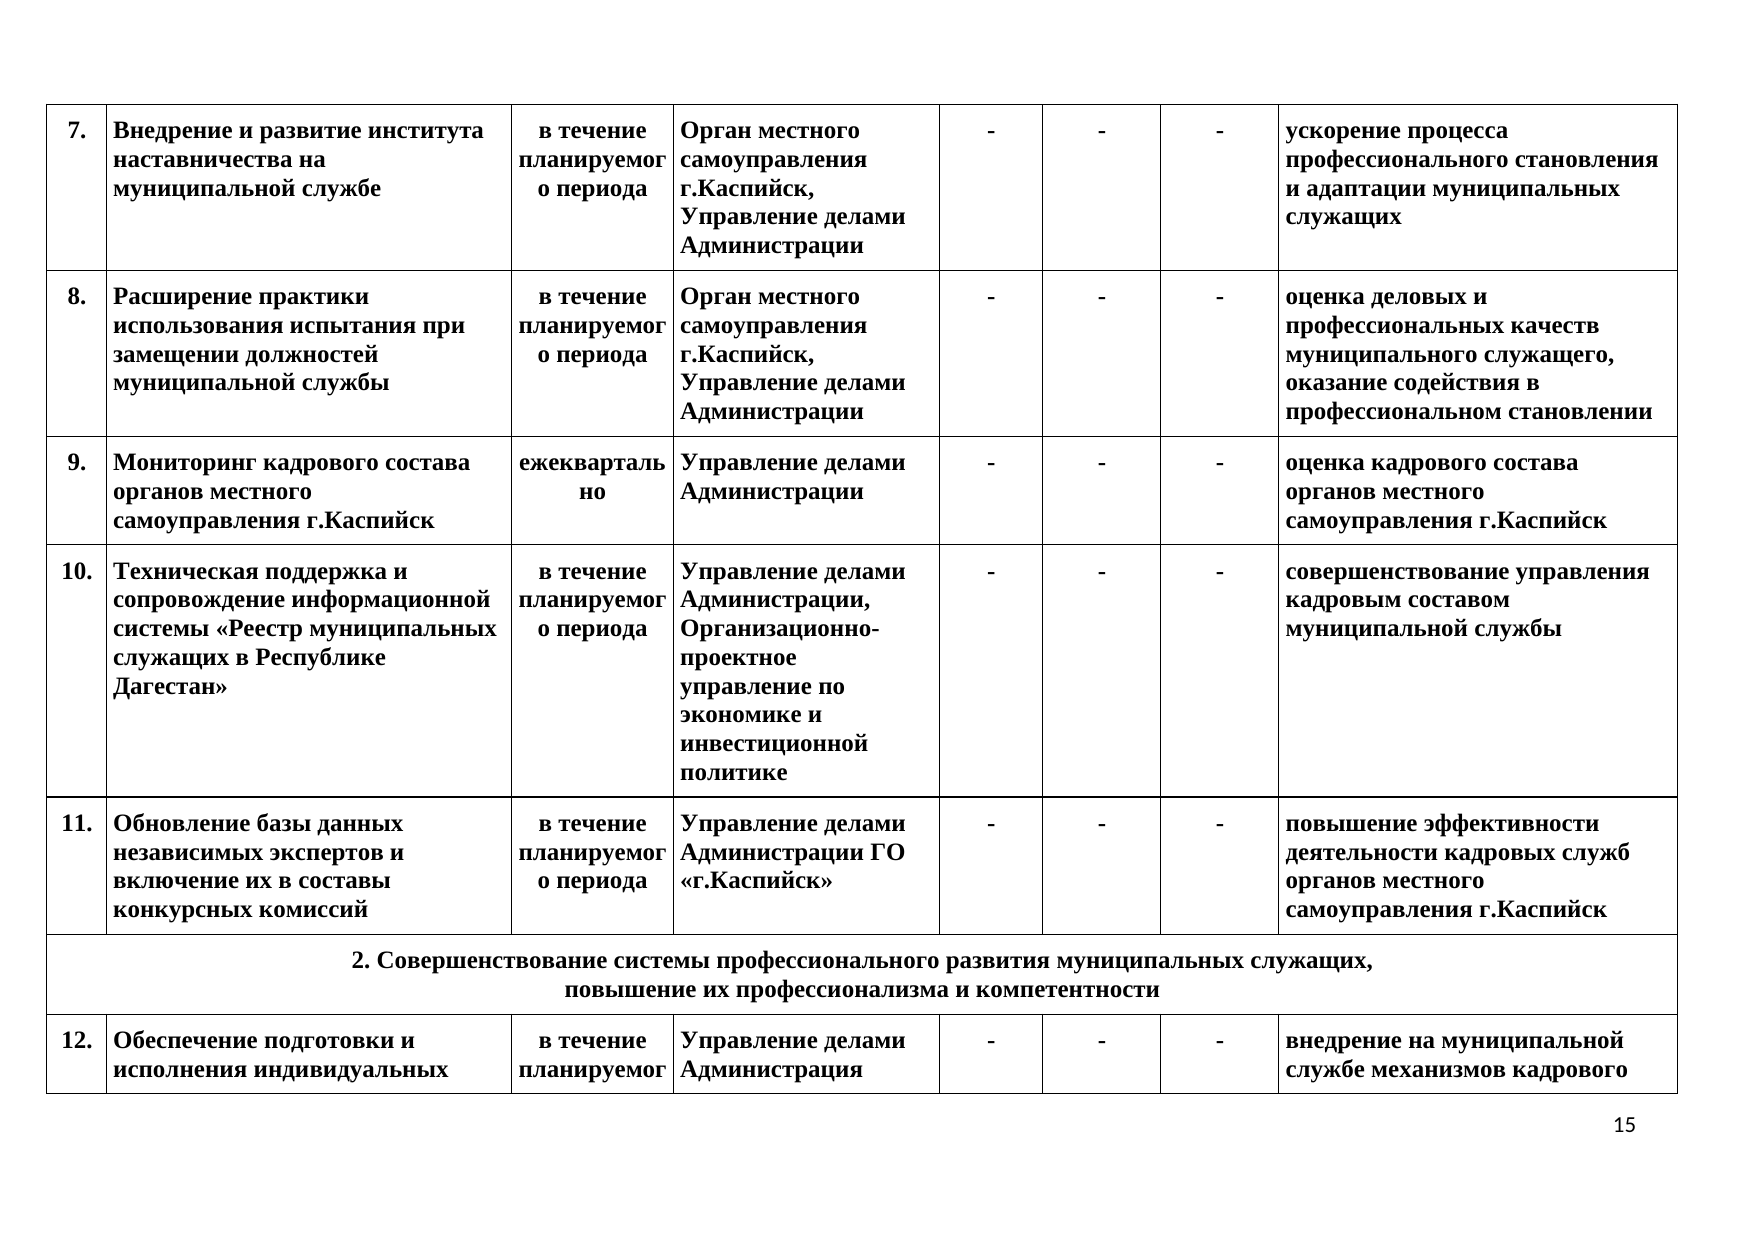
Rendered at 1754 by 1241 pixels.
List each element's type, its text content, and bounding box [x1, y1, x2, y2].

table_cell - [940, 1015, 1042, 1093]
table_cell Внедрение и развитие института наставничества на муниципальной службе [107, 105, 511, 269]
table_cell - [1161, 105, 1278, 269]
table_cell Обновление базы данных независимых экспертов и включение их в составы конкурсных комиссий [107, 798, 511, 934]
table_cell Управление делами Администрации ГО «г.Каспийск» [674, 798, 939, 934]
table_cell - [1043, 437, 1160, 544]
table_cell 8. [47, 271, 106, 436]
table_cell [512, 105, 673, 269]
table_cell - [940, 798, 1042, 934]
table_cell 12. [47, 1015, 106, 1093]
table_cell Управление делами Администрации, Организационно-проектное управление по экономике и инвестиционной политике [674, 545, 939, 796]
table_cell в течение планируемого периода [512, 271, 673, 436]
table_cell ускорение процесса профессионального становления и адаптации муниципальных служащих [1279, 105, 1677, 269]
table_cell Орган местного самоуправления г.Каспийск, Управление делами Администрации [674, 105, 939, 269]
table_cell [674, 1015, 939, 1093]
table_cell - [940, 271, 1042, 436]
table_cell 2. Совершенствование системы профессионального развития муниципальных служащих, повышение их профессионализма и компетентности [47, 935, 1677, 1013]
table_cell - [1161, 1015, 1278, 1093]
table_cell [107, 1015, 511, 1093]
table_cell Орган местного самоуправления г.Каспийск, Управление делами Администрации [674, 271, 939, 436]
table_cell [512, 1015, 673, 1093]
table_cell - [1161, 798, 1278, 934]
table_cell ежеквартально [512, 437, 673, 544]
table_cell - [1043, 271, 1160, 436]
table_cell 11. [47, 798, 106, 934]
table_cell - [1043, 545, 1160, 796]
table_cell оценка деловых и профессиональных качеств муниципального служащего, оказание содействия в профессиональном становлении [1279, 271, 1677, 436]
table_cell - [1043, 1015, 1160, 1093]
table_cell в течение планируемого периода [512, 798, 673, 934]
table_cell 10. [47, 545, 106, 796]
table_cell - [940, 545, 1042, 796]
table_cell совершенствование управления кадровым составом муниципальной службы [1279, 545, 1677, 796]
table_cell Техническая поддержка и сопровождение информационной системы «Реестр муниципальных служащих в Республике Дагестан» [107, 545, 511, 796]
table_cell 9. [47, 437, 106, 544]
table_cell Управление делами Администрации [674, 437, 939, 544]
table_cell в течение планируемого периода [512, 545, 673, 796]
table_cell повышение эффективности деятельности кадровых служб органов местного самоуправления г.Каспийск [1279, 798, 1677, 934]
table_cell Мониторинг кадрового состава органов местного самоуправления г.Каспийск [107, 437, 511, 544]
table_cell - [940, 437, 1042, 544]
table_cell оценка кадрового состава органов местного самоуправления г.Каспийск [1279, 437, 1677, 544]
table_cell - [1161, 271, 1278, 436]
table_cell - [940, 105, 1042, 269]
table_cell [1279, 1015, 1677, 1093]
table_cell 7. [47, 105, 106, 269]
table_cell - [1043, 105, 1160, 269]
table_cell - [1043, 798, 1160, 934]
table_cell Расширение практики использования испытания при замещении должностей муниципальной службы [107, 271, 511, 436]
table_cell - [1161, 545, 1278, 796]
table_cell - [1161, 437, 1278, 544]
